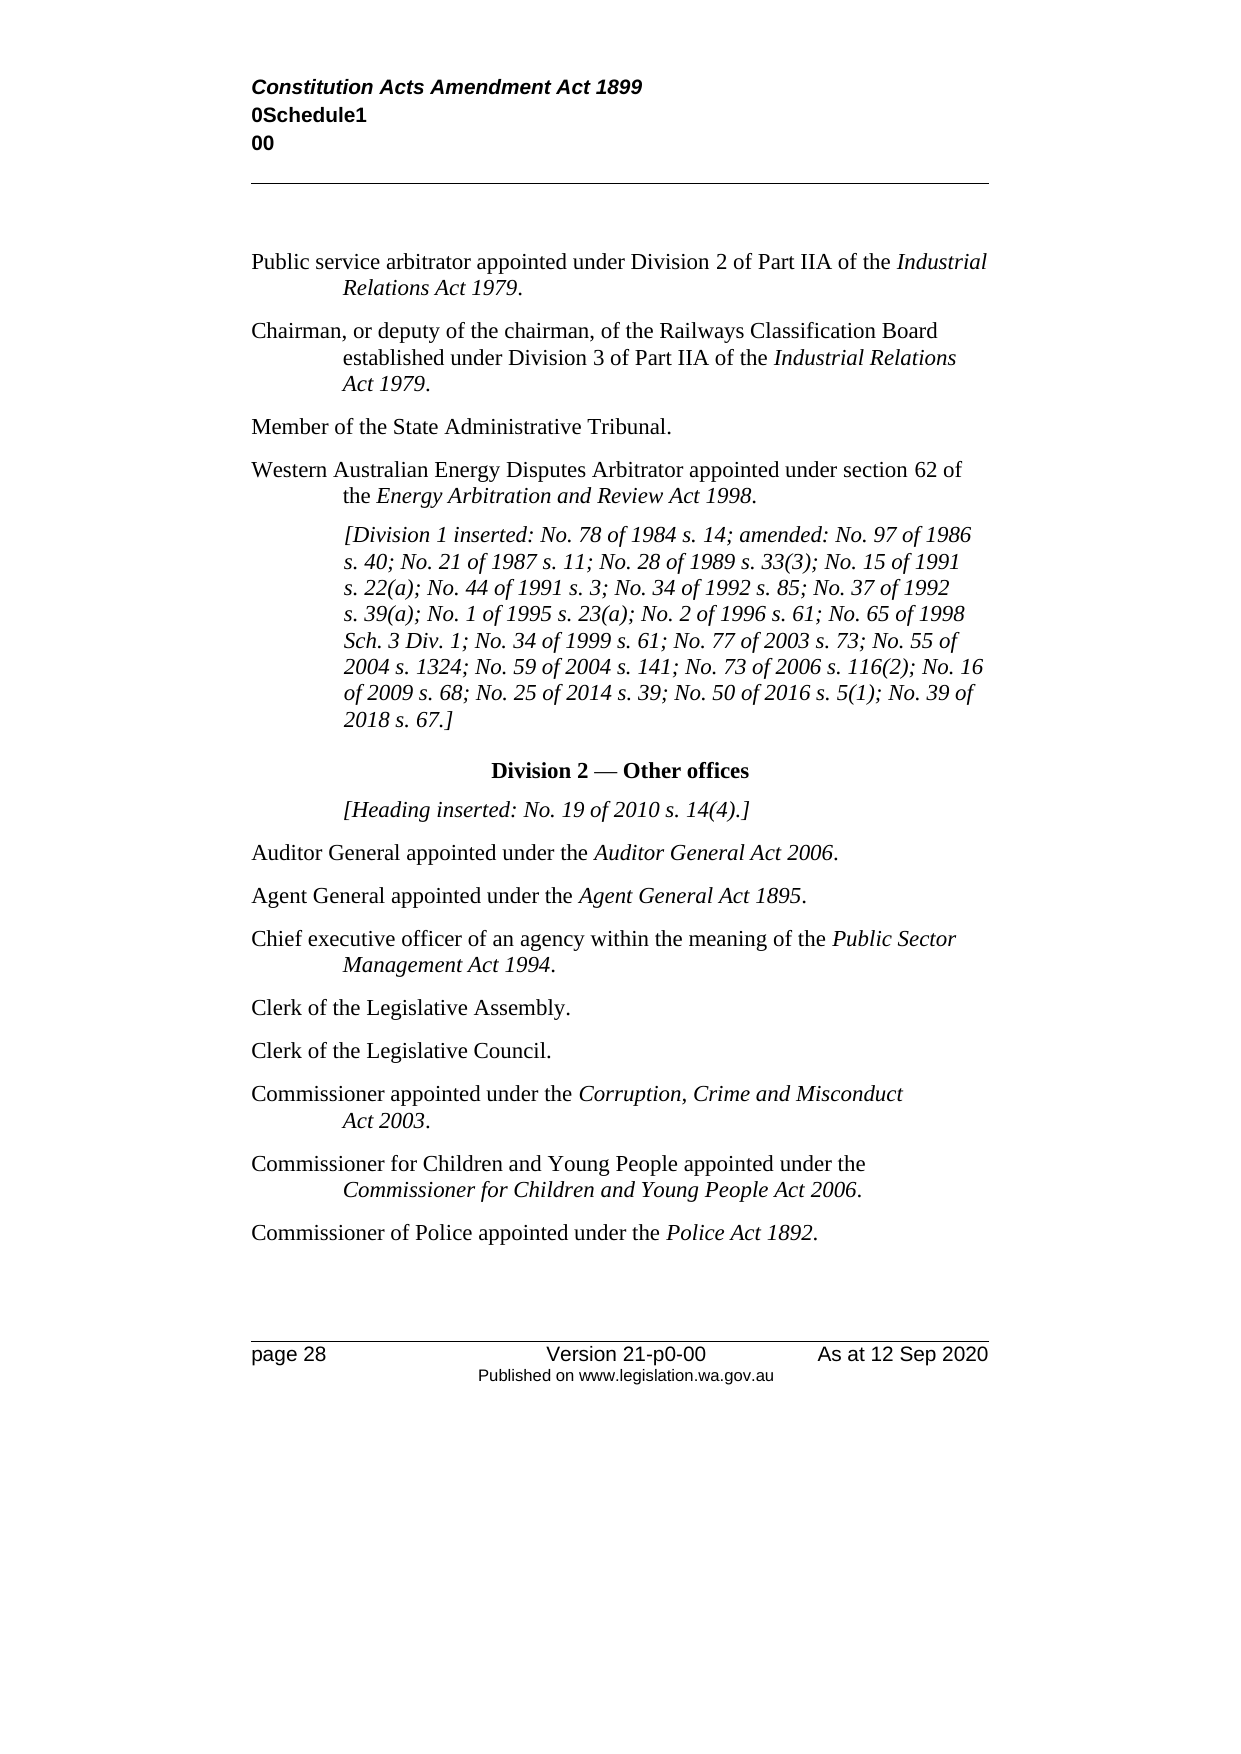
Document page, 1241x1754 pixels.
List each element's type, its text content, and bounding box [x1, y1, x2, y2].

text Auditor General appointed under the Auditor General Act 2006. [251, 839, 989, 865]
text Member of the State Administrative Tribunal. [251, 413, 989, 439]
text Western Australian Energy Disputes Arbitrator appointed under section 62 of the Energy Arbitration and Review Act 1998. [251, 456, 989, 509]
text Public service arbitrator appointed under Division 2 of Part IIA of the Industrial Relations Act 1979. [251, 248, 989, 301]
text Chief executive officer of an agency within the meaning of the Public Sector Management Act 1994. [251, 925, 989, 978]
text Agent General appointed under the Agent General Act 1895. [251, 882, 989, 908]
text Commissioner appointed under the Corruption, Crime and Misconduct Act 2003. [251, 1081, 989, 1133]
text Chairman, or deputy of the chairman, of the Railways Classification Board established under Division 3 of Part IIA of the Industrial Relations Act 1979. [251, 317, 989, 396]
text [Division 1 inserted: No. 78 of 1984 s. 14; amended: No. 97 of 1986 s. 40; No. 21 of 1987 s. 11; No. 28 of 1989 s. 33(3); No. 15 of 1991 s. 22(a); No. 44 of 1991 s. 3; No. 34 of 1992 s. 85; No. 37 of 1992 s. 39(a); No. 1 of 1995 s. 23(a); No. 2 of 1996 s. 61; No. 65 of 1998 Sch. 3 Div. 1; No. 34 of 1999 s. 61; No. 77 of 2003 s. 73; No. 55 of 2004 s. 1324; No. 59 of 2004 s. 141; No. 73 of 2006 s. 116(2); No. 16 of 2009 s. 68; No. 25 of 2014 s. 39; No. 50 of 2016 s. 5(1); No. 39 of 2018 s. 67.] [251, 521, 989, 732]
text Commissioner for Children and Young People appointed under the Commissioner for Children and Young People Act 2006. [251, 1150, 989, 1203]
subtitle Division 2 — Other offices [251, 757, 989, 783]
text Commissioner of Police appointed under the Police Act 1892. [251, 1219, 989, 1246]
text Clerk of the Legislative Assembly. [251, 994, 989, 1021]
subtitle [Heading inserted: No. 19 of 2010 s. 14(4).] [251, 796, 989, 822]
text Clerk of the Legislative Council. [251, 1037, 989, 1064]
